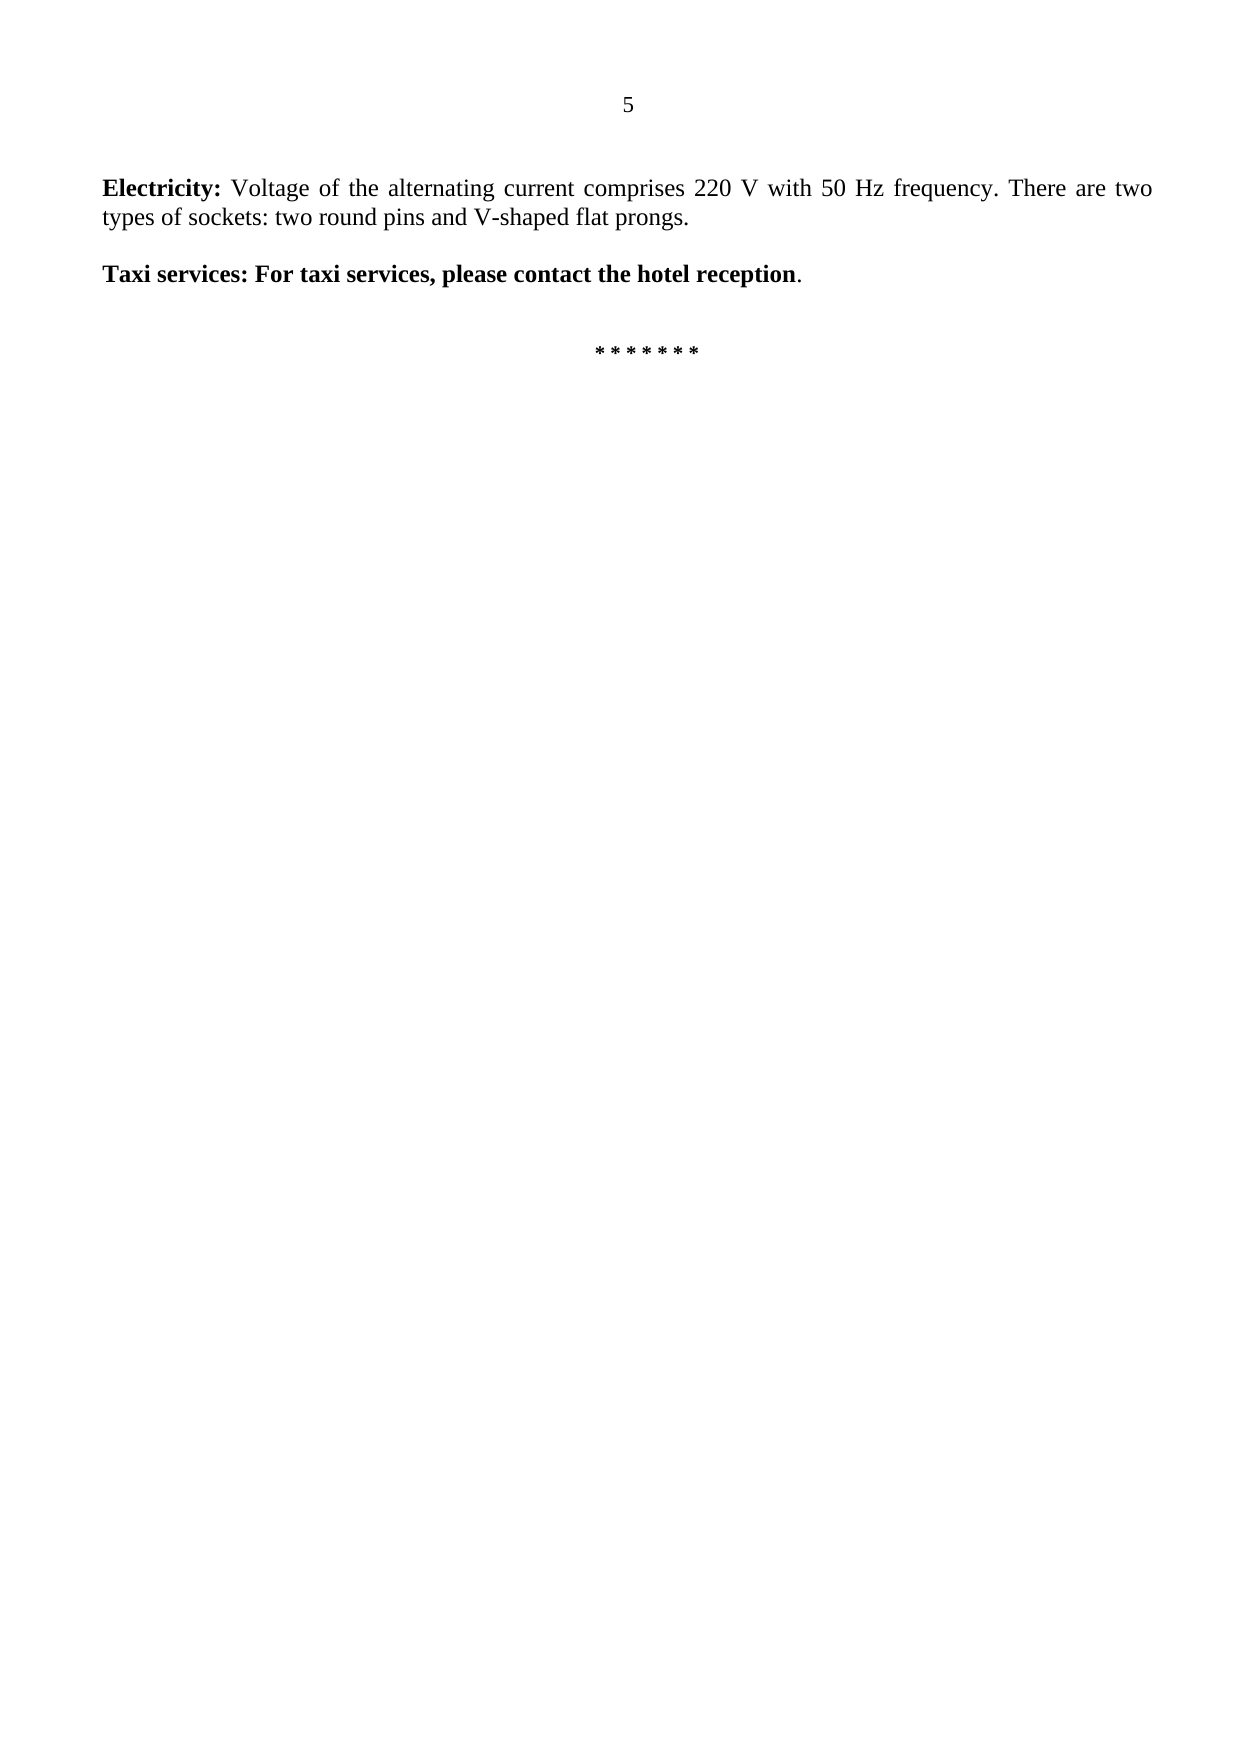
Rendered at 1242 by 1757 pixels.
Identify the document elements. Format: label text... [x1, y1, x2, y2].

subtitle * * * * * * * [189, 341, 1104, 365]
text Electricity: Voltage of the alternating current comprises 220 V with 50 Hz frequency. There are two types of sockets: two round pins and V-shaped flat prongs. [102, 173, 1154, 230]
subtitle Taxi services: For taxi services, please contact the hotel reception. [102, 259, 1148, 288]
